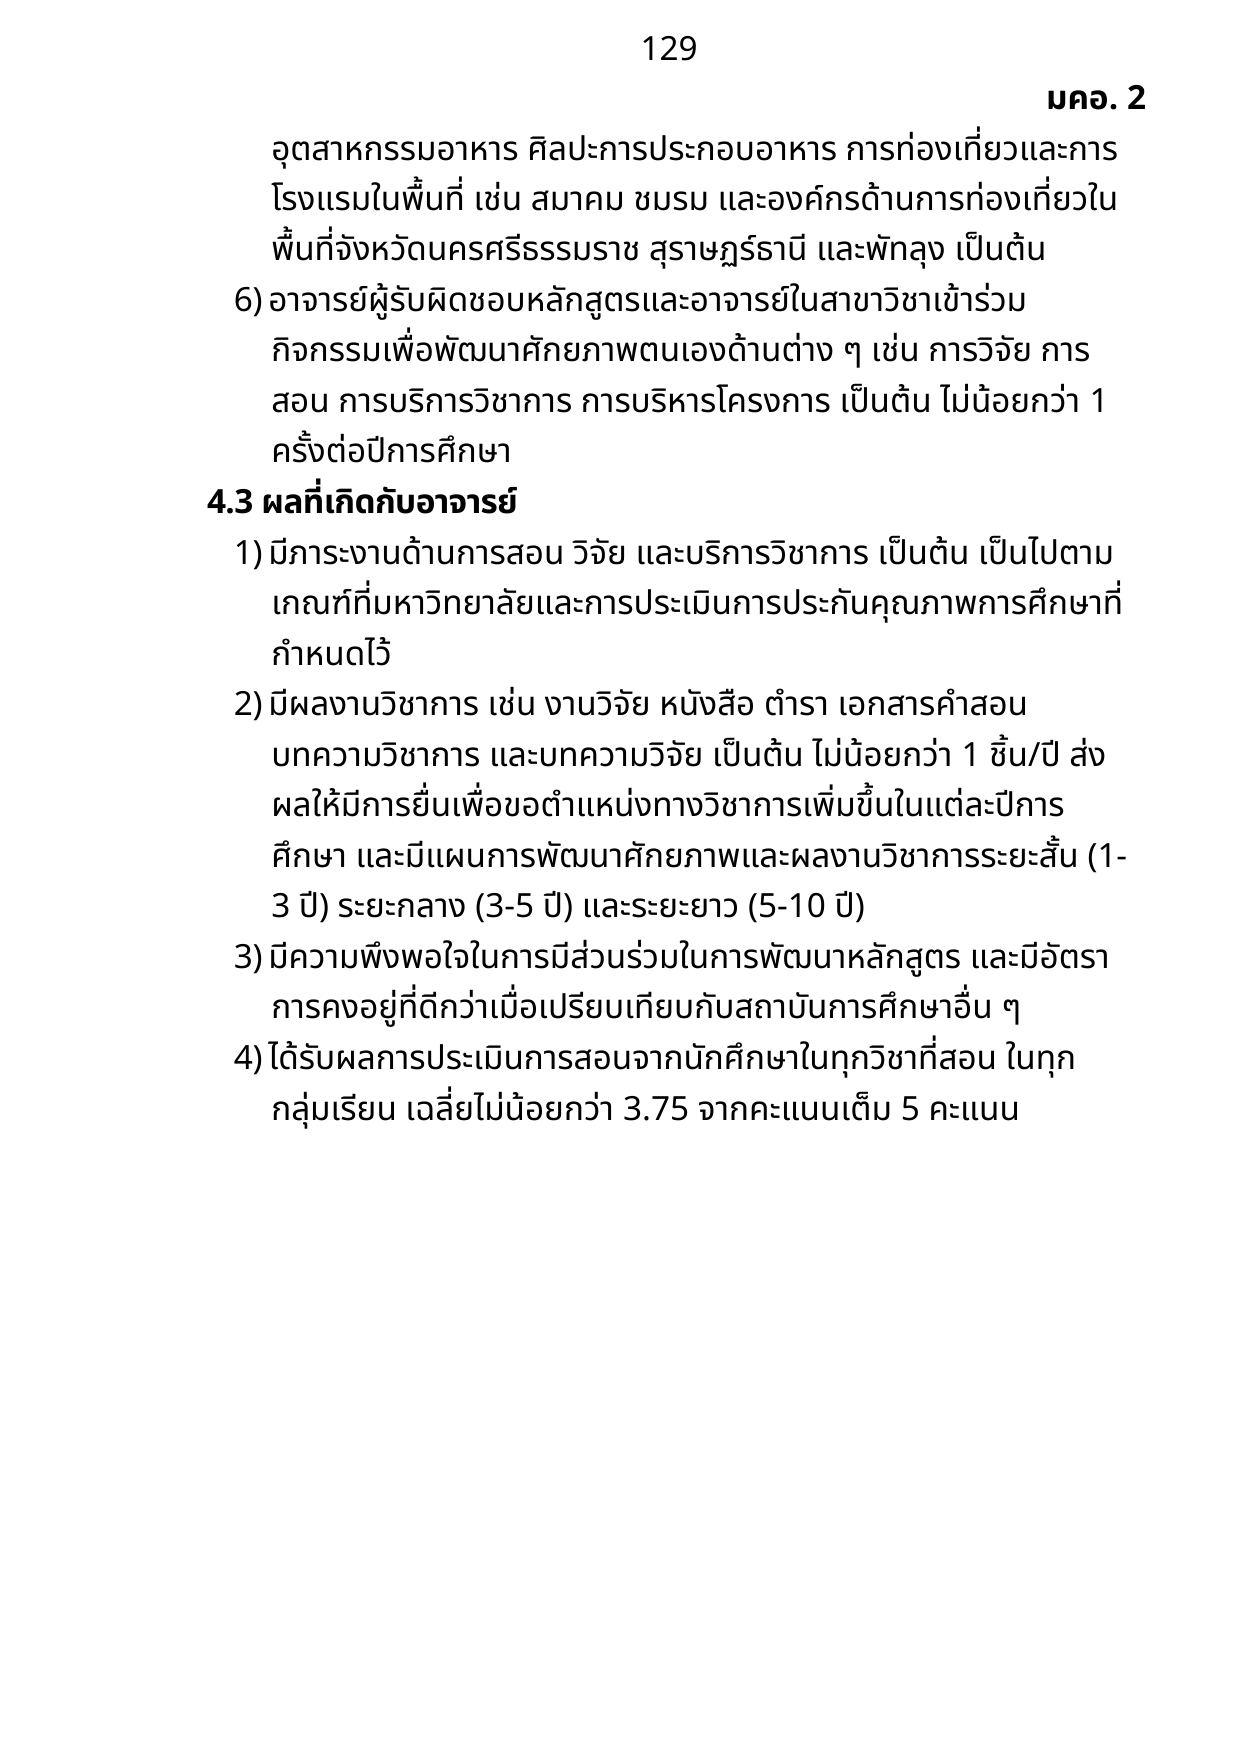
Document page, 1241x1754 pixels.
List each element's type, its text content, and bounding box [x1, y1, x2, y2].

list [233, 124, 1134, 276]
list มีความพึงพอใจในการมีส่วนร่วมในการพัฒนาหลักสูตร และมีอัตราการคงอยู่ที่ดีกว่าเมื่อเปรียบเทียบกับสถาบันการศึกษาอื่น ๆ [233, 933, 1134, 1034]
list ได้รับผลการประเมินการสอนจากนักศึกษาในทุกวิชาที่สอน ในทุกกลุ่มเรียน เฉลี่ยไม่น้อยกว่า 3.75 จากคะแนนเต็ม 5 คะแนน [233, 1034, 1134, 1135]
list มีผลงานวิชาการ เช่น งานวิจัย หนังสือ ตำรา เอกสารคำสอน บทความวิชาการ และบทความวิจัย เป็นต้น ไม่น้อยกว่า 1 ชิ้น/ปี ส่งผลให้มีการยื่นเพื่อขอตำแหน่งทางวิชาการเพิ่มขึ้นในแต่ละปีการศึกษา และมีแผนการพัฒนาศักยภาพและผลงานวิชาการระยะสั้น (1-3 ปี) ระยะกลาง (3-5 ปี) และระยะยาว (5-10 ปี) [233, 680, 1134, 933]
list มีภาระงานด้านการสอน วิจัย และบริการวิชาการ เป็นต้น เป็นไปตามเกณฑ์ที่มหาวิทยาลัยและการประเมินการประกันคุณภาพการศึกษาที่กำหนดไว้ [233, 528, 1134, 680]
list อาจารย์ผู้รับผิดชอบหลักสูตรและอาจารย์ในสาขาวิชาเข้าร่วมกิจกรรมเพื่อพัฒนาศักยภาพตนเองด้านต่าง ๆ เช่น การวิจัย การสอน การบริการวิชาการ การบริหารโครงการ เป็นต้น ไม่น้อยกว่า 1 ครั้งต่อปีการศึกษา [233, 276, 1134, 478]
text 4.3 ผลที่เกิดกับอาจารย์ [207, 478, 1134, 528]
